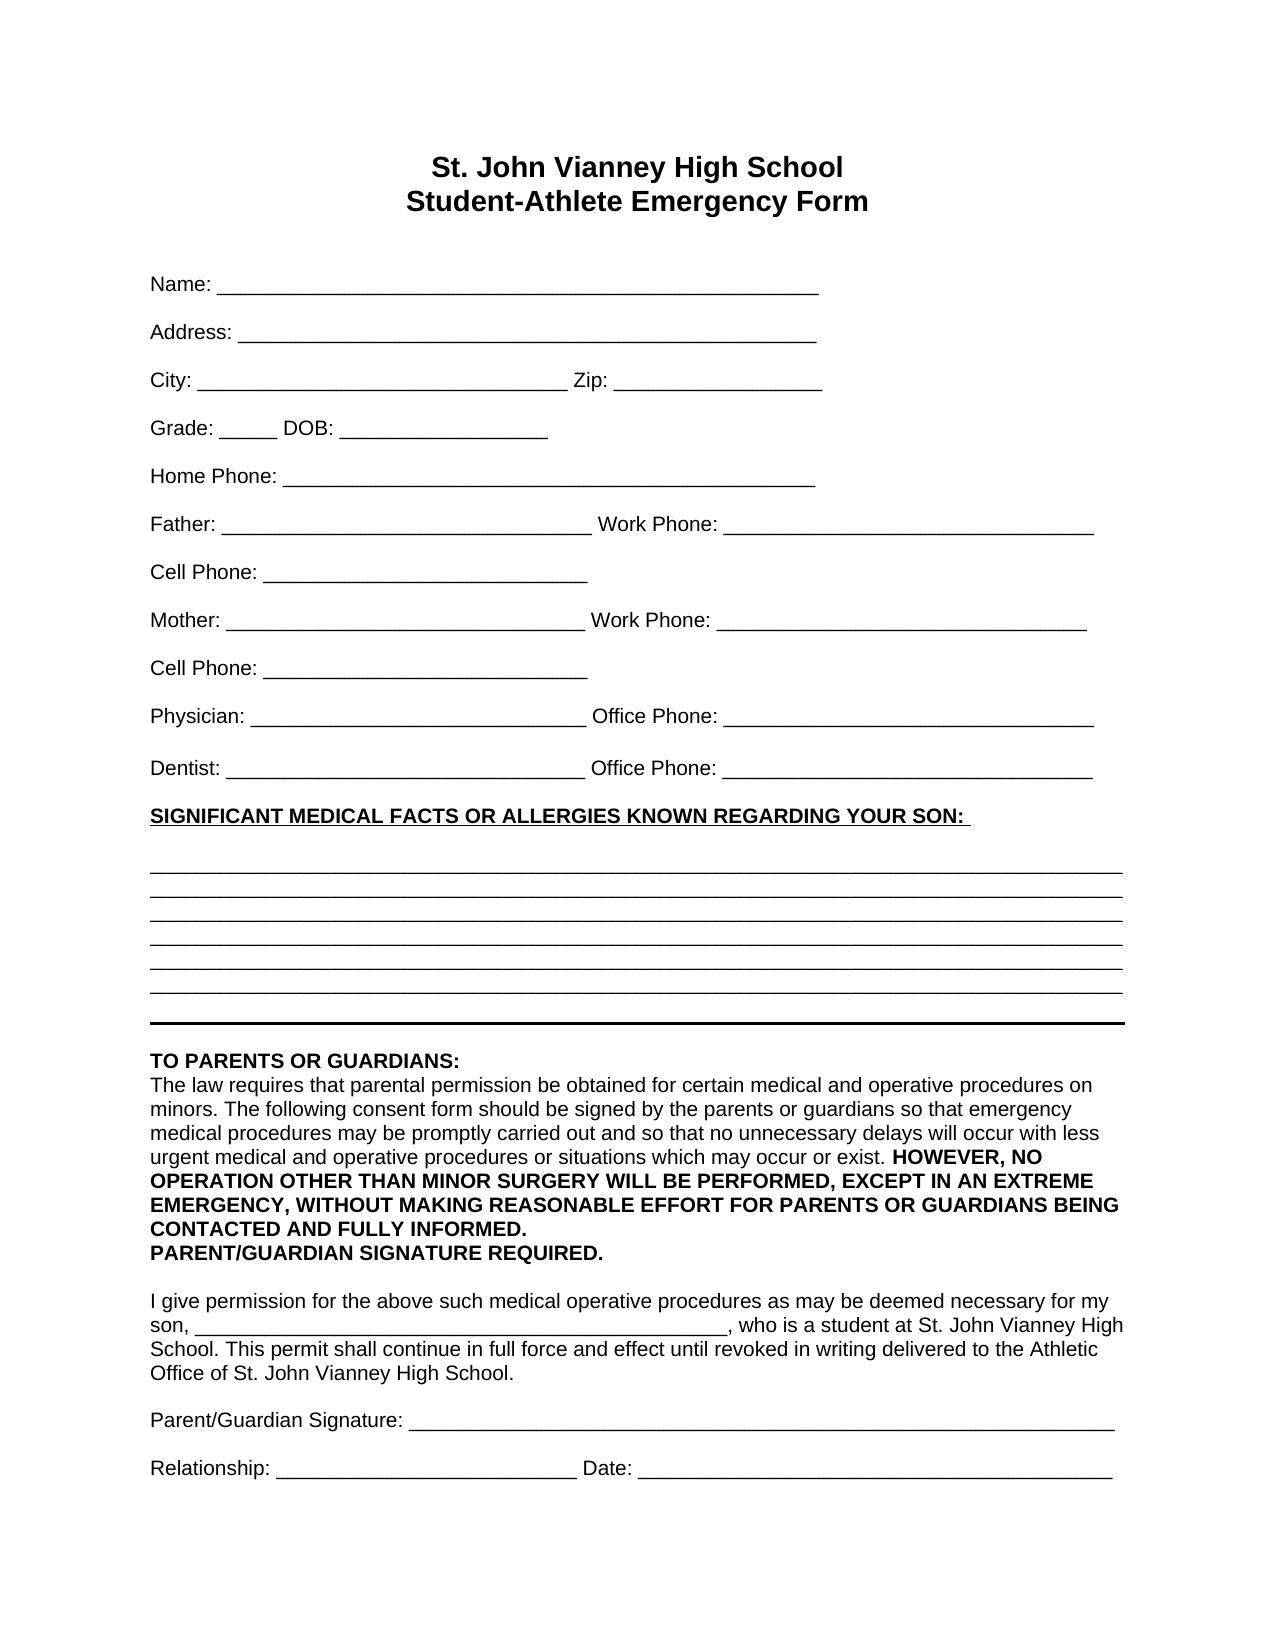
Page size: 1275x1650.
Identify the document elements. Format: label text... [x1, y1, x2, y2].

text City: ________________________________ Zip: __________________ [150, 368, 1125, 392]
text Name: ____________________________________________________ [150, 272, 1125, 296]
text The law requires that parental permission be obtained for certain medical and operative procedures on minors. The following consent form should be signed by the parents or guardians so that emergency medical procedures may be promptly carried out and so that no unnecessary delays will occur with less urgent medical and operative procedures or situations which may occur or exist. HOWEVER, NO OPERATION OTHER THAN MINOR SURGERY WILL BE PERFORMED, EXCEPT IN AN EXTREME EMERGENCY, WITHOUT MAKING REASONABLE EFFORT FOR PARENTS OR GUARDIANS BEING CONTACTED AND FULLY INFORMED. [150, 1073, 1125, 1241]
text SIGNIFICANT MEDICAL FACTS OR ALLERGIES KNOWN REGARDING YOUR SON: [150, 804, 1125, 828]
text Relationship: __________________________ Date: _________________________________________ [150, 1456, 1125, 1480]
text Parent/Guardian Signature: _____________________________________________________________ [150, 1408, 1125, 1432]
text ________________________________________________________________________________________________________________________________________________________________________________________________________________________________________________________________________________________________________________________________________________________________________________________________________________________________________________________________________________________________________________________ [150, 852, 1125, 996]
text TO PARENTS OR GUARDIANS: [150, 1049, 1125, 1073]
text Address: __________________________________________________ [150, 320, 1125, 344]
text Dentist: _______________________________ Office Phone: ________________________________ [150, 756, 1125, 780]
text Student-Athlete Emergency Form [150, 183, 1125, 217]
text Cell Phone: ____________________________ [150, 656, 1125, 679]
text I give permission for the above such medical operative procedures as may be deemed necessary for my son, ______________________________________________, who is a student at St. John Vianney High School. This permit shall continue in full force and effect until revoked in writing delivered to the Athletic Office of St. John Vianney High School. [150, 1288, 1125, 1384]
text Home Phone: ______________________________________________ [150, 464, 1125, 488]
text Cell Phone: ____________________________ [150, 560, 1125, 584]
text Physician: _____________________________ Office Phone: ________________________________ [150, 703, 1125, 727]
text Grade: _____ DOB: __________________ [150, 416, 1125, 440]
text St. John Vianney High School [150, 150, 1125, 183]
text Father: ________________________________ Work Phone: ________________________________ [150, 512, 1125, 536]
text Mother: _______________________________ Work Phone: ________________________________ [150, 608, 1125, 632]
text PARENT/GUARDIAN SIGNATURE REQUIRED. [150, 1241, 1125, 1264]
